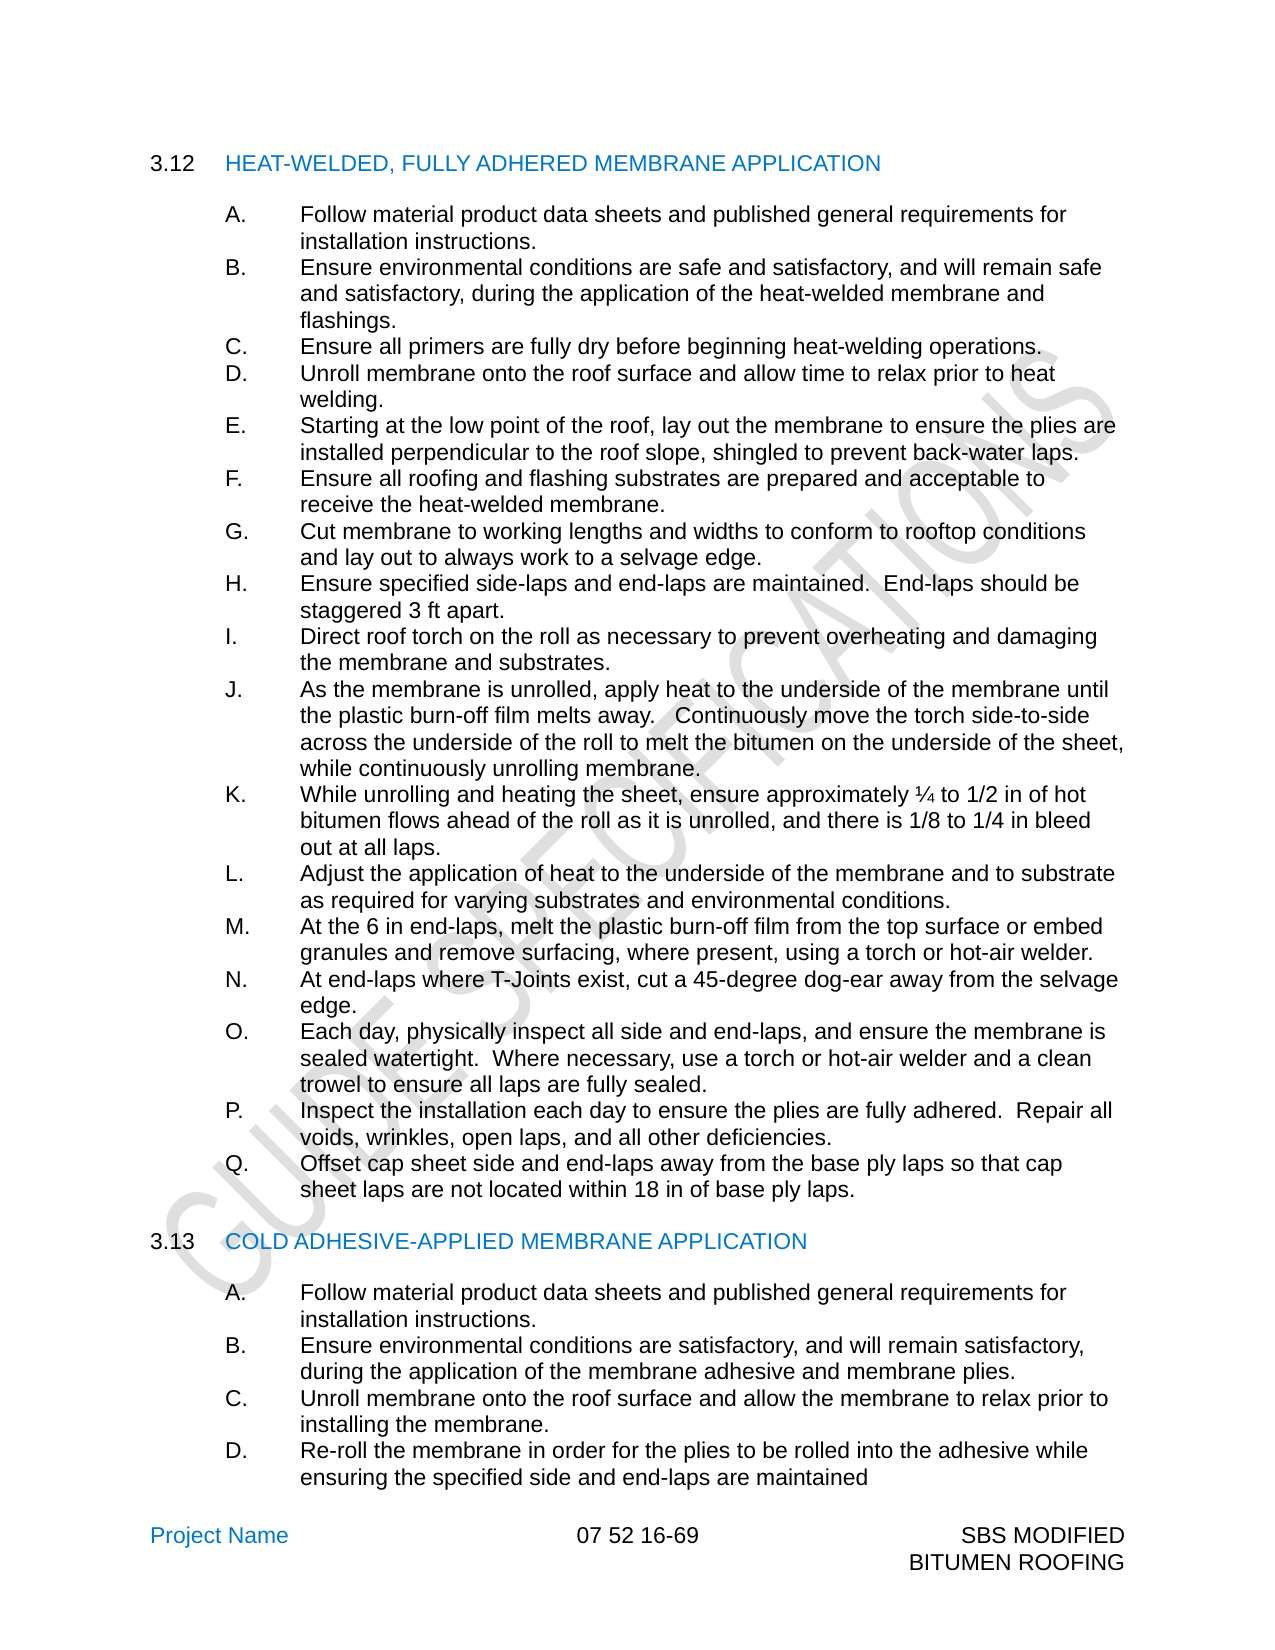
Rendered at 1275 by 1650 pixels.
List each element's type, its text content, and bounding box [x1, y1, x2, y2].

subtitle COLD ADHESIVE-APPLIED MEMBRANE APPLICATION [150, 1228, 1125, 1254]
subtitle Ensure environmental conditions are satisfactory, and will remain satisfactory, during the application of the membrane adhesive and membrane plies. [225, 1332, 1125, 1384]
subtitle Unroll membrane onto the roof surface and allow the membrane to relax prior to installing the membrane. [225, 1384, 1125, 1437]
subtitle Ensure all primers are fully dry before beginning heat-welding operations. [225, 333, 1125, 359]
subtitle HEAT-WELDED, FULLY ADHERED MEMBRANE APPLICATION [150, 150, 1125, 176]
subtitle Each day, physically inspect all side and end-laps, and ensure the membrane is sealed watertight. Where necessary, use a torch or hot-air welder and a clean trowel to ensure all laps are fully sealed. [225, 1018, 1125, 1097]
subtitle At the 6 in end-laps, melt the plastic burn-off film from the top surface or embed granules and remove surfacing, where present, using a torch or hot-air welder. [225, 913, 1125, 966]
subtitle Unroll membrane onto the roof surface and allow time to relax prior to heat welding. [225, 359, 1125, 412]
subtitle Ensure specified side-laps and end-laps are maintained. End-laps should be staggered 3 ft apart. [225, 570, 1125, 623]
subtitle As the membrane is unrolled, apply heat to the underside of the membrane until the plastic burn-off film melts away. Continuously move the torch side-to-side across the underside of the roll to melt the bitumen on the underside of the sheet, while continuously unrolling membrane. [225, 676, 1125, 781]
subtitle Follow material product data sheets and published general requirements for installation instructions. [225, 201, 1125, 254]
subtitle Ensure all roofing and flashing substrates are prepared and acceptable to receive the heat-welded membrane. [225, 465, 1125, 518]
subtitle Direct roof torch on the roll as necessary to prevent overheating and damaging the membrane and substrates. [225, 623, 1125, 676]
subtitle Re-roll the membrane in order for the plies to be rolled into the adhesive while ensuring the specified side and end-laps are maintained [225, 1437, 1125, 1490]
subtitle While unrolling and heating the sheet, ensure approximately ¼ to 1/2 in of hot bitumen flows ahead of the roll as it is unrolled, and there is 1/8 to 1/4 in bleed out at all laps. [225, 781, 1125, 860]
subtitle Adjust the application of heat to the underside of the membrane and to substrate as required for varying substrates and environmental conditions. [225, 860, 1125, 913]
subtitle Follow material product data sheets and published general requirements for installation instructions. [225, 1279, 1125, 1332]
subtitle At end-laps where T-Joints exist, cut a 45-degree dog-ear away from the selvage edge. [225, 966, 1125, 1018]
subtitle Ensure environmental conditions are safe and satisfactory, and will remain safe and satisfactory, during the application of the heat-welded membrane and flashings. [225, 254, 1125, 333]
subtitle Offset cap sheet side and end-laps away from the base ply laps so that cap sheet laps are not located within 18 in of base ply laps. [225, 1150, 1125, 1203]
subtitle Inspect the installation each day to ensure the plies are fully adhered. Repair all voids, wrinkles, open laps, and all other deficiencies. [225, 1097, 1125, 1150]
subtitle Starting at the low point of the roof, lay out the membrane to ensure the plies are installed perpendicular to the roof slope, shingled to prevent back-water laps. [225, 412, 1125, 465]
subtitle Cut membrane to working lengths and widths to conform to rooftop conditions and lay out to always work to a selvage edge. [225, 518, 1125, 570]
